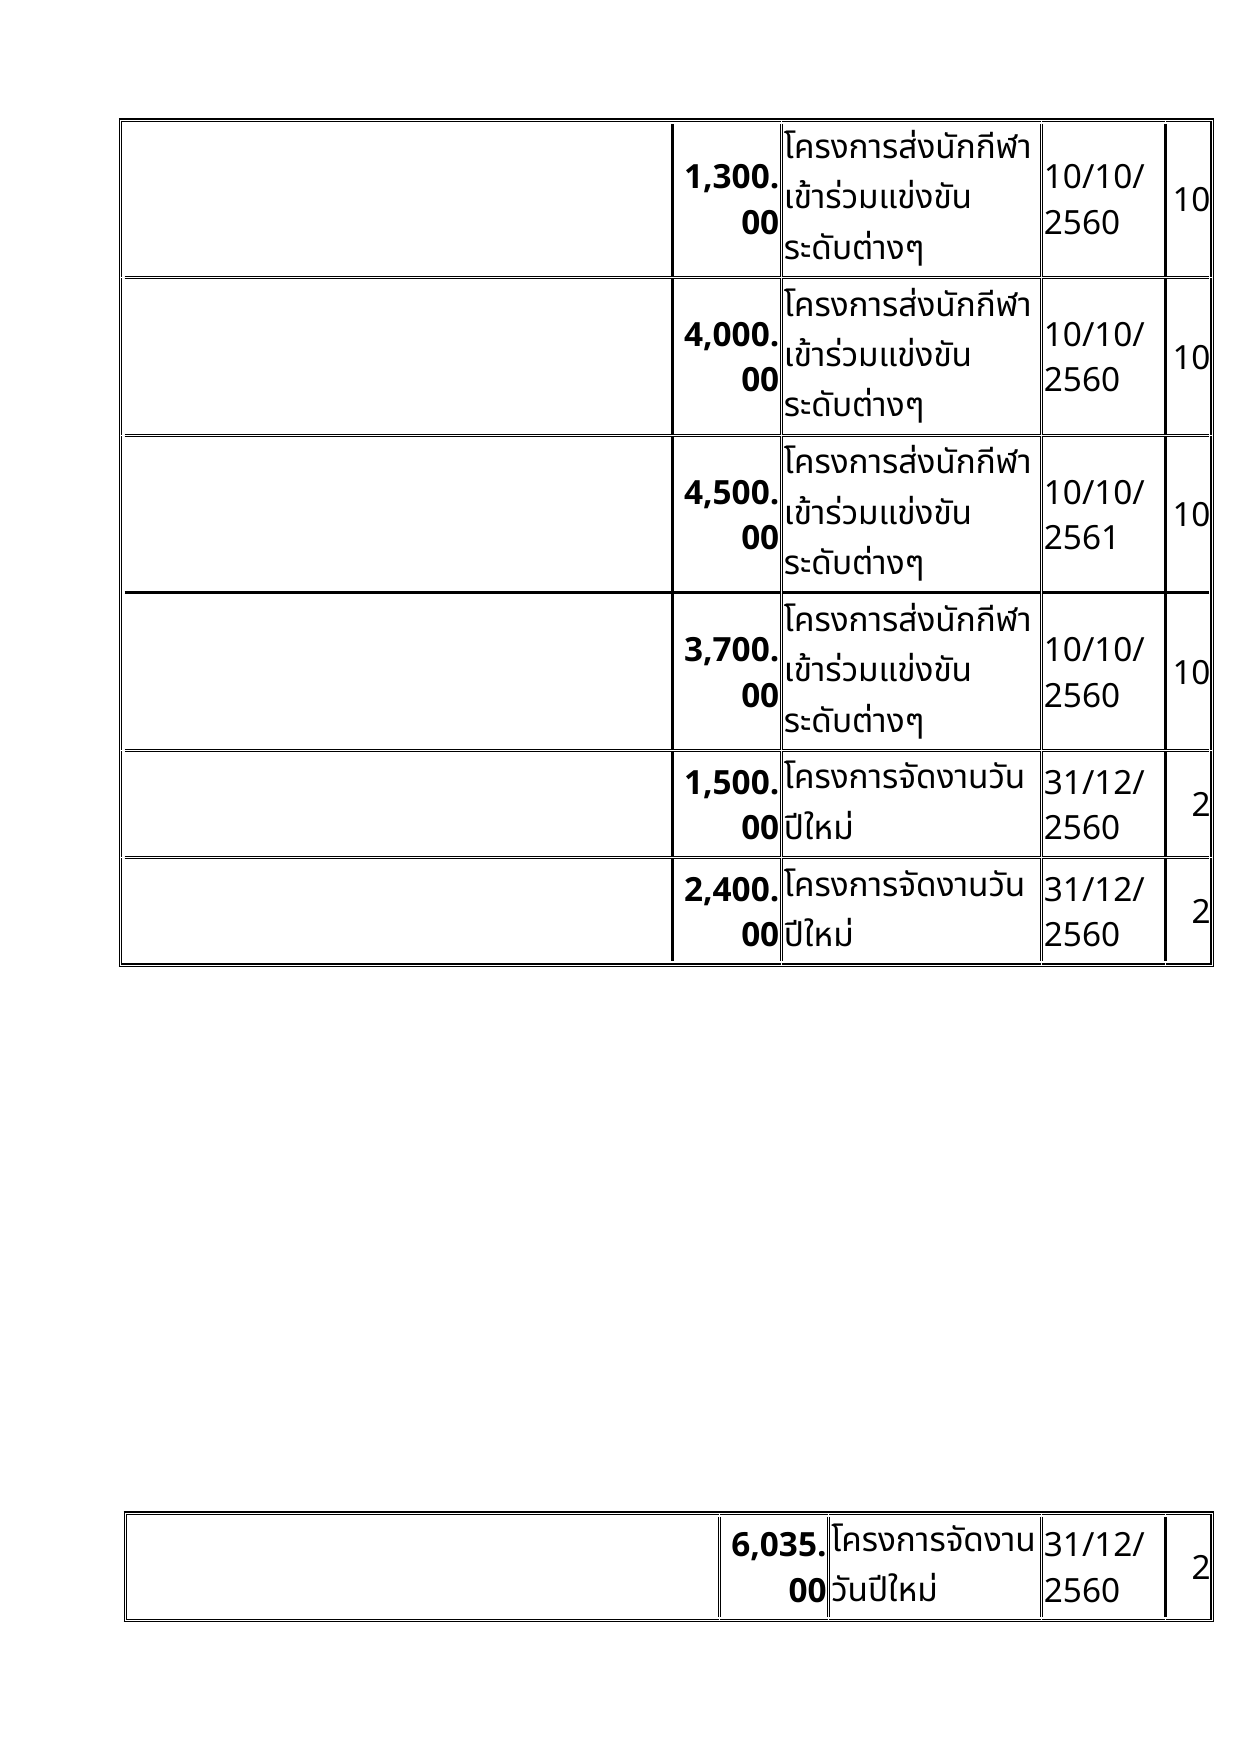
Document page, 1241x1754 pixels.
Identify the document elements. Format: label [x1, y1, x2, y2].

table_cell [118, 967, 1212, 1622]
table_cell [120, 120, 1212, 966]
